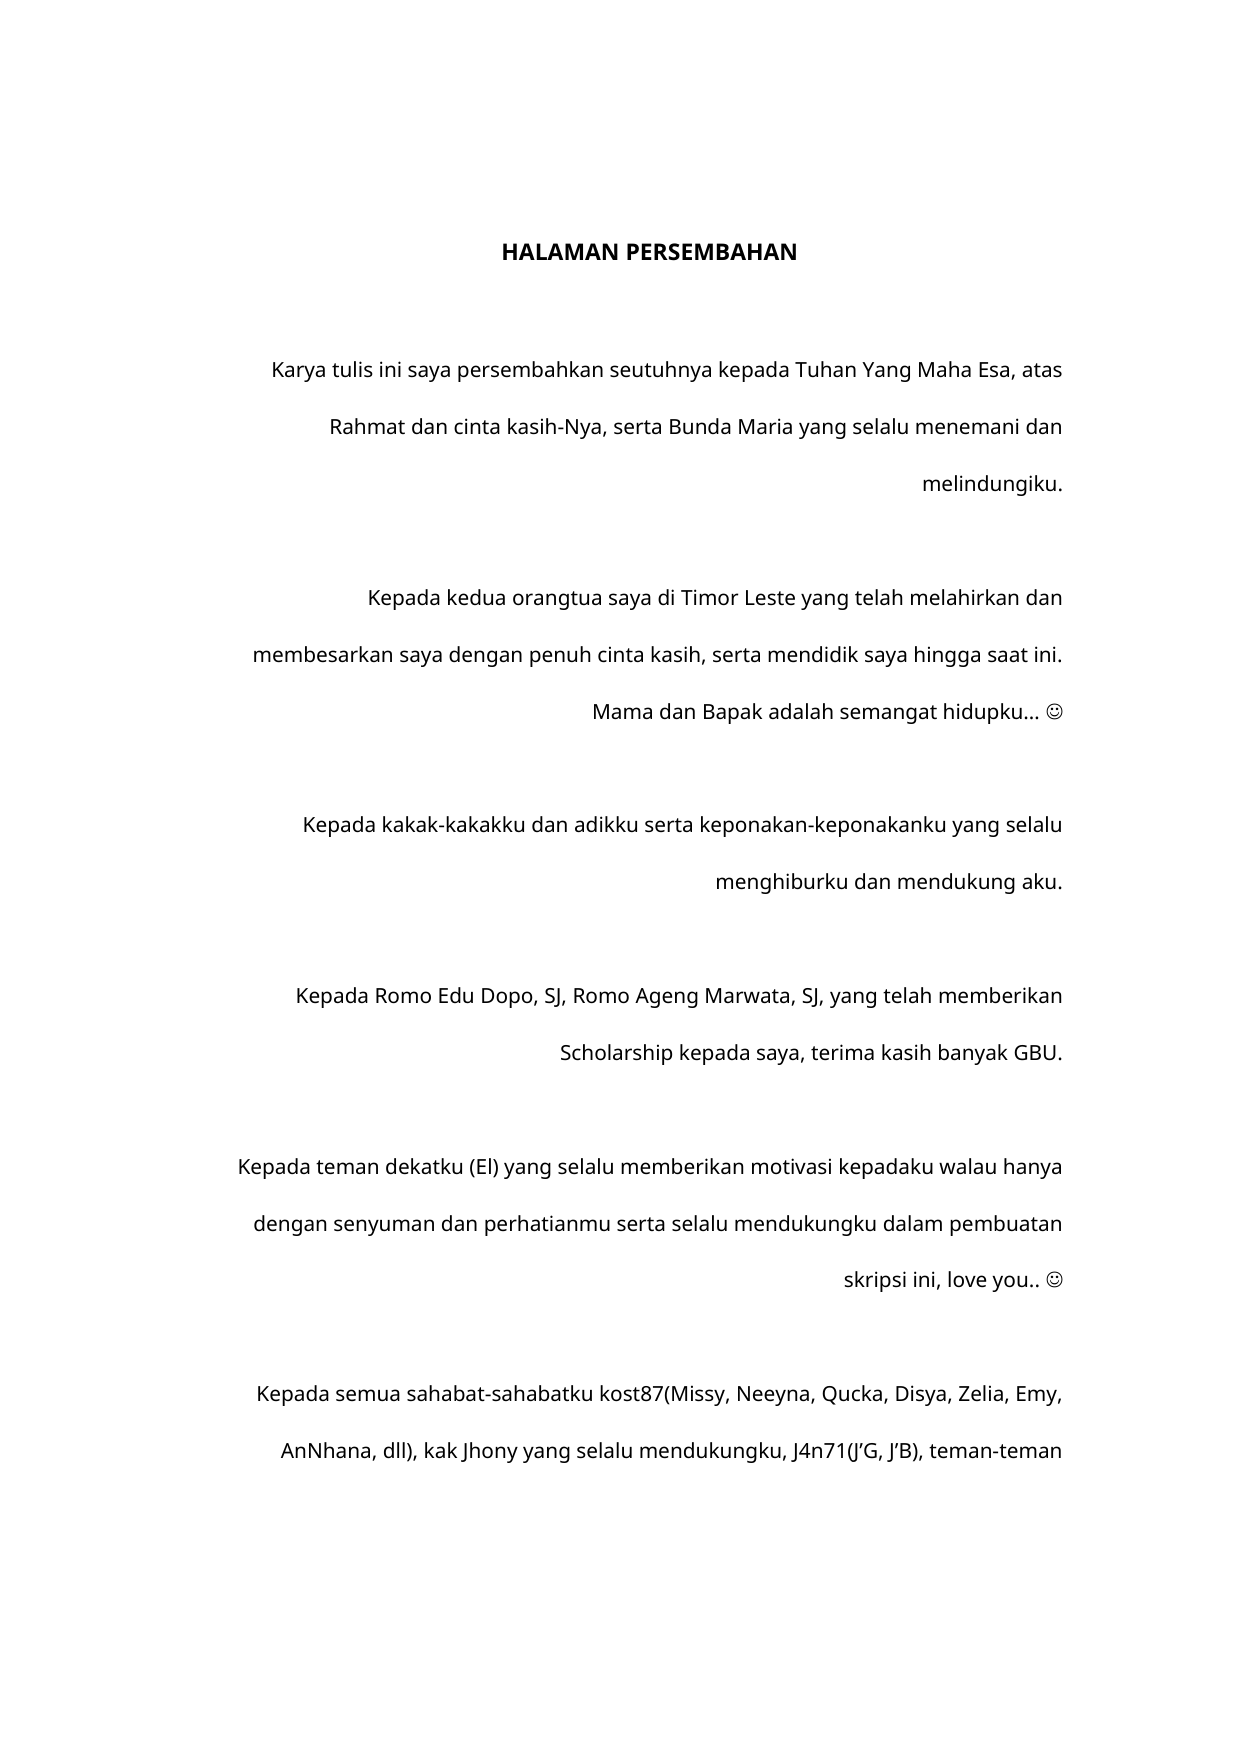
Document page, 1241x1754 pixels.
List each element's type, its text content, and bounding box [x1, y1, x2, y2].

text Karya tulis ini saya persembahkan seutuhnya kepada Tuhan Yang Maha Esa, atas Rahmat dan cinta kasih-Nya, serta Bunda Maria yang selalu menemani dan melindungiku. [236, 356, 1063, 498]
text HALAMAN PERSEMBAHAN [236, 236, 1063, 267]
text Kepada kedua orangtua saya di Timor Leste yang telah melahirkan dan membesarkan saya dengan penuh cinta kasih, serta mendidik saya hingga saat ini. Mama dan Bapak adalah semangat hidupku… [236, 583, 1063, 725]
text Kepada Romo Edu Dopo, SJ, Romo Ageng Marwata, SJ, yang telah memberikan Scholarship kepada saya, terima kasih banyak GBU. [236, 981, 1063, 1067]
text Kepada kakak-kakakku dan adikku serta keponakan-keponakanku yang selalu menghiburku dan mendukung aku. [236, 811, 1063, 896]
text Kepada teman dekatku (El) yang selalu memberikan motivasi kepadaku walau hanya dengan senyuman dan perhatianmu serta selalu mendukungku dalam pembuatan skripsi ini, love you.. [236, 1152, 1063, 1294]
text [236, 1379, 1063, 1465]
